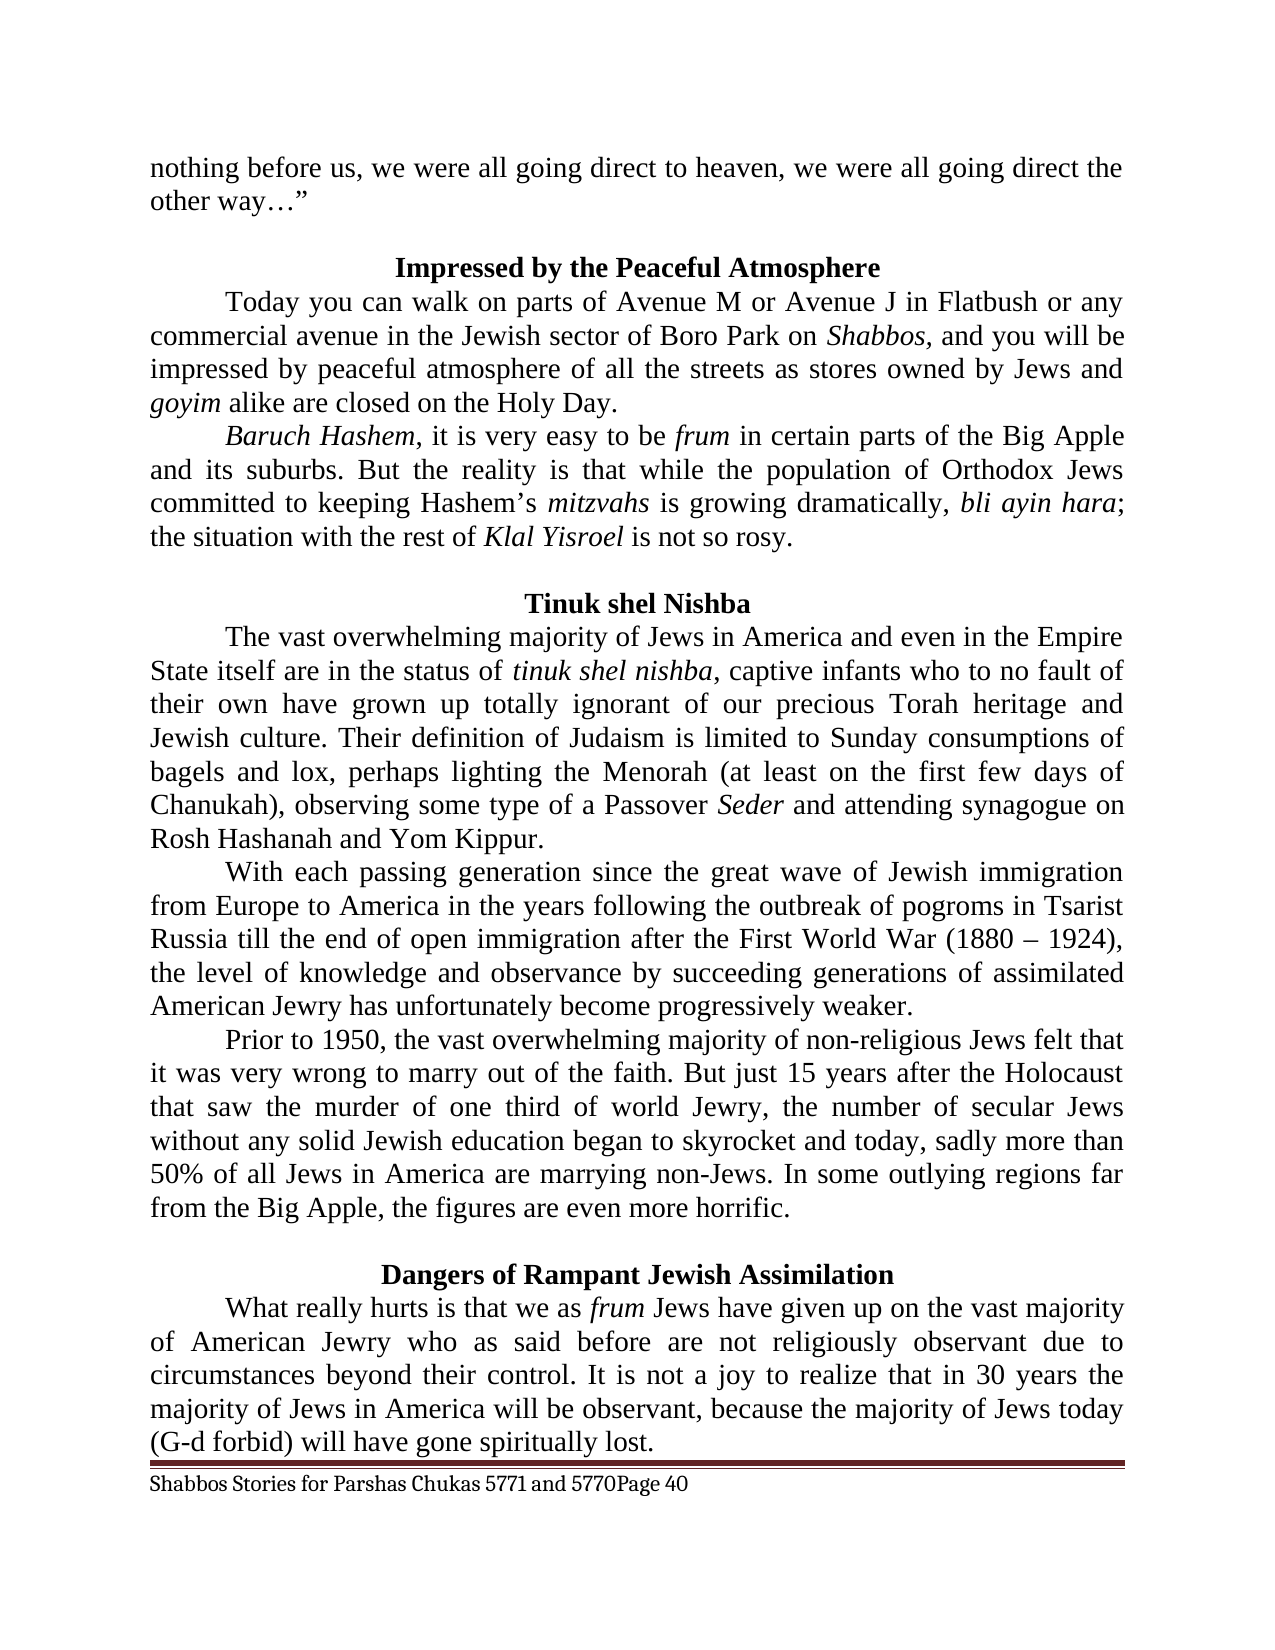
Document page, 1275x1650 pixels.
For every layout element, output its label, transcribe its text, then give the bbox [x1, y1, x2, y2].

text Prior to 1950, the vast overwhelming majority of non-religious Jews felt that it was very wrong to marry out of the faith. But just 15 years after the Holocaust that saw the murder of one third of world Jewry, the number of secular Jews without any solid Jewish education began to skyrocket and today, sadly more than 50% of all Jews in America are marrying non-Jews. In some outlying regions far from the Big Apple, the figures are even more horrific. [150, 1022, 1125, 1223]
text Today you can walk on parts of Avenue M or Avenue J in Flatbush or any commercial avenue in the Jewish sector of Boro Park on Shabbos, and you will be impressed by peaceful atmosphere of all the streets as stores owned by Jews and goyim alike are closed on the Holy Day. [150, 284, 1125, 418]
text Baruch Hashem, it is very easy to be frum in certain parts of the Big Apple and its suburbs. But the reality is that while the population of Orthodox Jews committed to keeping Hashem’s mitzvahs is growing dramatically, bli ayin hara; the situation with the rest of Klal Yisroel is not so rosy. [150, 418, 1125, 552]
text Dangers of Rampant Jewish Assimilation [150, 1257, 1125, 1290]
text Tinuk shel Nishba [150, 586, 1125, 619]
text The vast overwhelming majority of Jews in America and even in the Empire State itself are in the status of tinuk shel nishba, captive infants who to no fault of their own have grown up totally ignorant of our precious Torah heritage and Jewish culture. Their definition of Judaism is limited to Sunday consumptions of bagels and lox, perhaps lighting the Menorah (at least on the first few days of Chanukah), observing some type of a Passover Seder and attending synagogue on Rosh Hashanah and Yom Kippur. [150, 619, 1125, 854]
text What really hurts is that we as frum Jews have given up on the vast majority of American Jewry who as said before are not religiously observant due to circumstances beyond their control. It is not a joy to realize that in 30 years the majority of Jews in America will be observant, because the majority of Jews today (G-d forbid) will have gone spiritually lost. [150, 1290, 1125, 1458]
text Impressed by the Peaceful Atmosphere [150, 251, 1125, 284]
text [150, 150, 1125, 217]
text With each passing generation since the great wave of Jewish immigration from Europe to America in the years following the outbreak of pogroms in Tsarist Russia till the end of open immigration after the First World War (1880 – 1924), the level of knowledge and observance by succeeding generations of assimilated American Jewry has unfortunately become progressively weaker. [150, 854, 1125, 1022]
